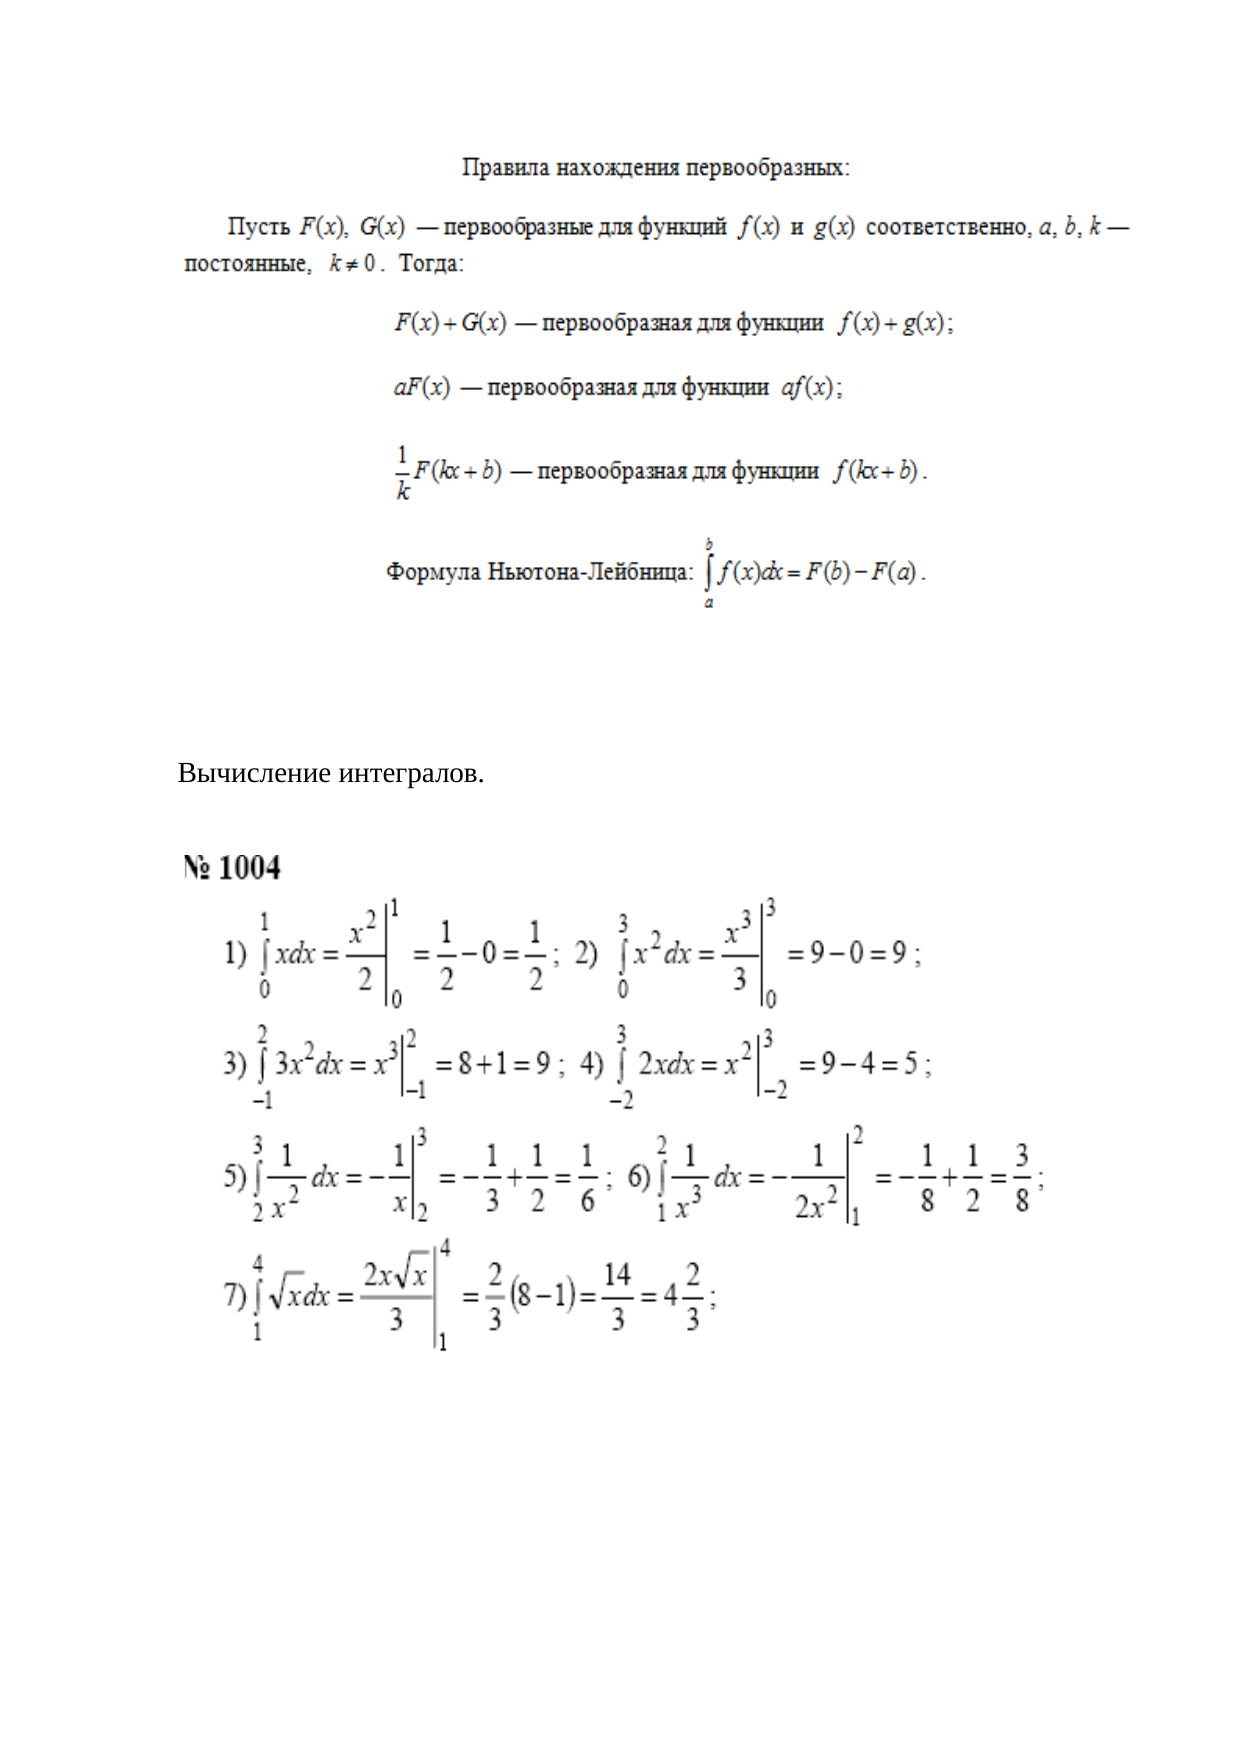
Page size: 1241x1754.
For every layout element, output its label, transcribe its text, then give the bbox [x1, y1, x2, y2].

picture [177, 118, 1138, 655]
text Вычисление интегралов. [177, 755, 1152, 788]
picture [184, 855, 1044, 1365]
